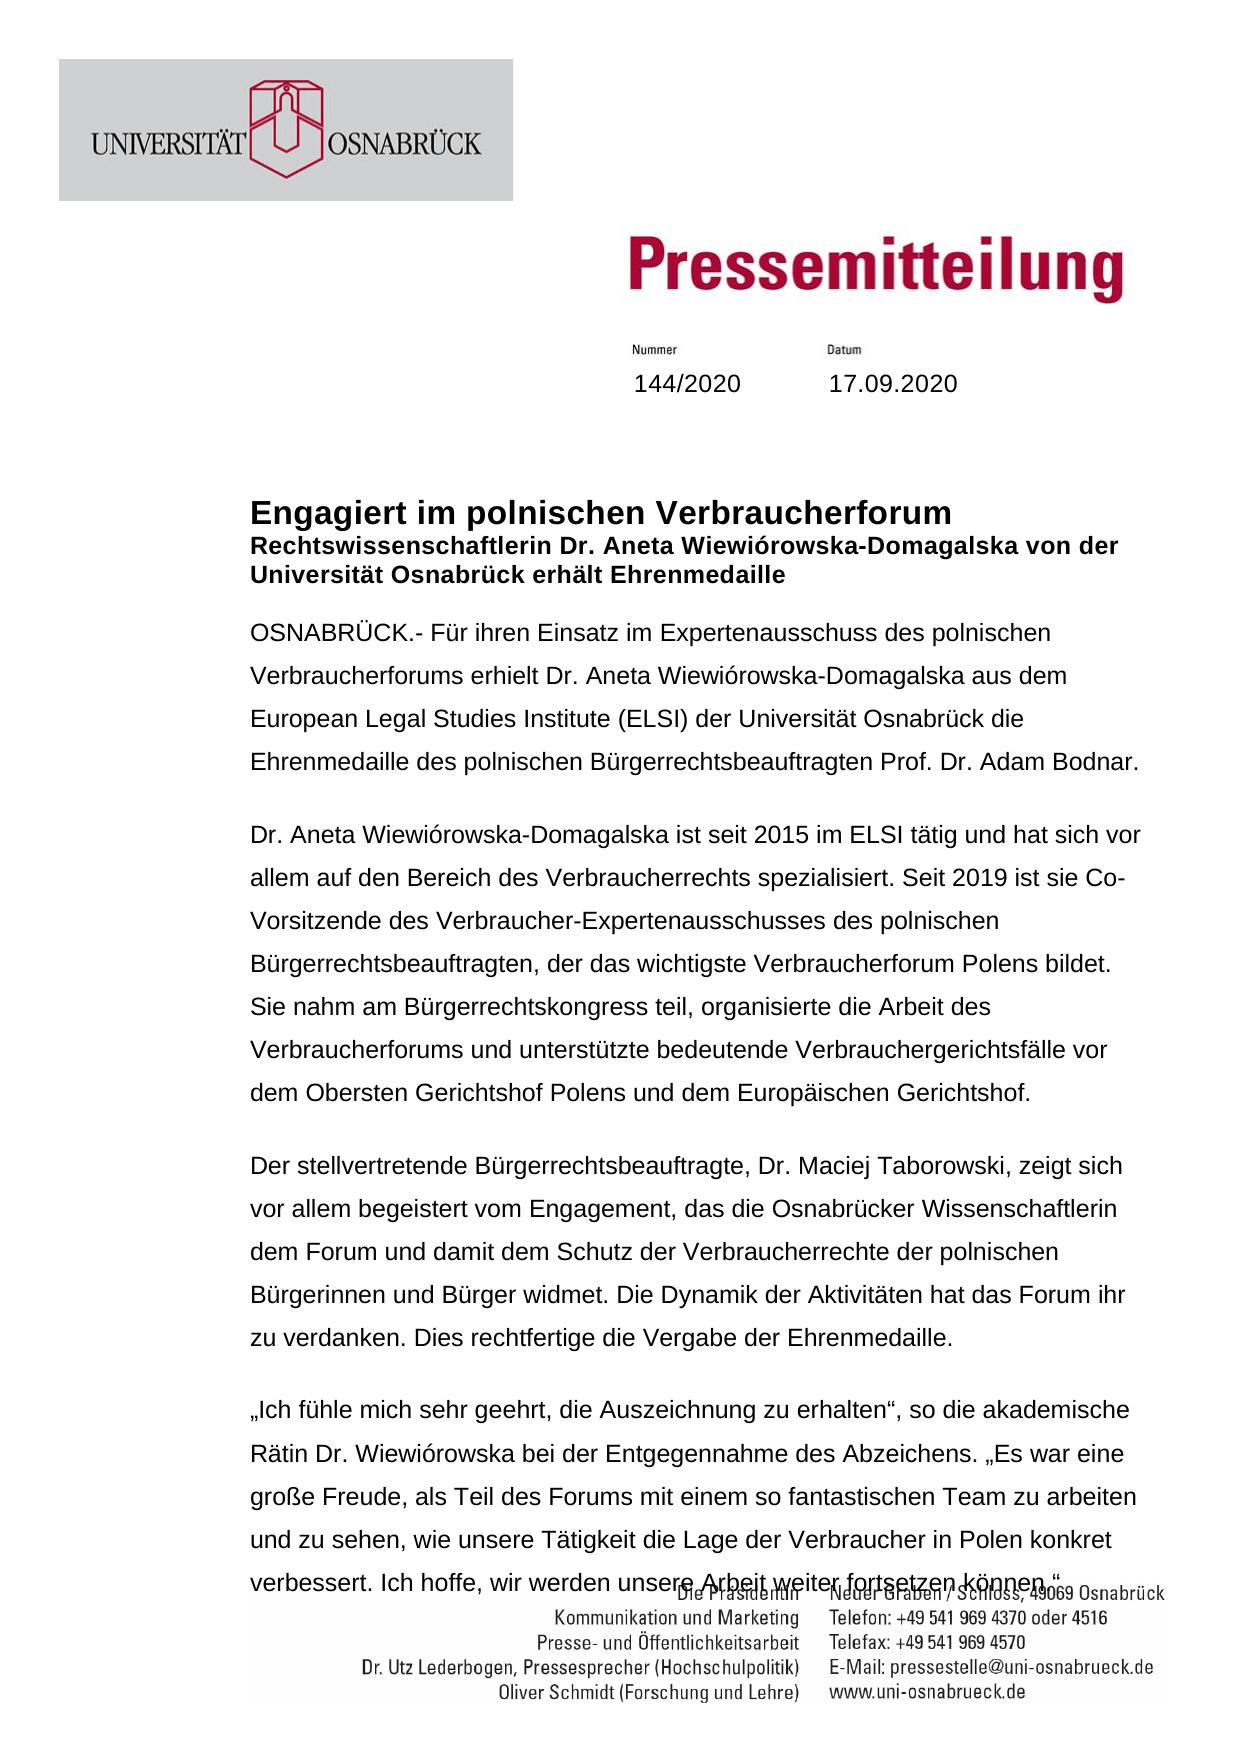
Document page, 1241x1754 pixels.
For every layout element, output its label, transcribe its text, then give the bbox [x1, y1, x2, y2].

picture [59, 59, 514, 201]
text „Ich fühle mich sehr geehrt, die Auszeichnung zu erhalten“, so die akademische Rätin Dr. Wiewiórowska bei der Entgegennahme des Abzeichens. „Es war eine große Freude, als Teil des Forums mit einem so fantastischen Team zu arbeiten und zu sehen, wie unsere Tätigkeit die Lage der Verbraucher in Polen konkret verbessert. Ich hoffe, wir werden unsere Arbeit weiter fortsetzen können.“ [250, 1396, 1152, 1597]
text Der stellvertretende Bürgerrechtsbeauftragte, Dr. Maciej Taborowski, zeigt sich vor allem begeistert vom Engagement, das die Osnabrücker Wissenschaftlerin dem Forum und damit dem Schutz der Verbraucherrechte der polnischen Bürgerinnen und Bürger widmet. Die Dynamik der Aktivitäten hat das Forum ihr zu verdanken. Dies rechtfertige die Vergabe der Ehrenmedaille. [250, 1151, 1152, 1352]
text Engagiert im polnischen Verbraucherforum Rechtswissenschaftlerin Dr. Aneta Wiewiórowska-Domagalska von der Universität Osnabrück erhält Ehrenmedaille [250, 493, 1152, 589]
picture [620, 224, 1129, 360]
text 144/2020 17.09.2020 [634, 369, 1152, 398]
text OSNABRÜCK.- Für ihren Einsatz im Expertenausschuss des polnischen Verbraucherforums erhielt Dr. Aneta Wiewiórowska-Domagalska aus dem European Legal Studies Institute (ELSI) der Universität Osnabrück die Ehrenmedaille des polnischen Bürgerrechtsbeauftragten Prof. Dr. Adam Bodnar. [250, 618, 1152, 776]
text Dr. Aneta Wiewiórowska-Domagalska ist seit 2015 im ELSI tätig und hat sich vor allem auf den Bereich des Verbraucherrechts spezialisiert. Seit 2019 ist sie Co-Vorsitzende des Verbraucher-Expertenausschusses des polnischen Bürgerrechtsbeauftragten, der das wichtigste Verbraucherforum Polens bildet. Sie nahm am Bürgerrechtskongress teil, organisierte die Arbeit des Verbraucherforums und unterstützte bedeutende Verbrauchergerichtsfälle vor dem Obersten Gerichtshof Polens und dem Europäischen Gerichtshof. [250, 820, 1152, 1107]
picture [252, 1582, 1167, 1705]
